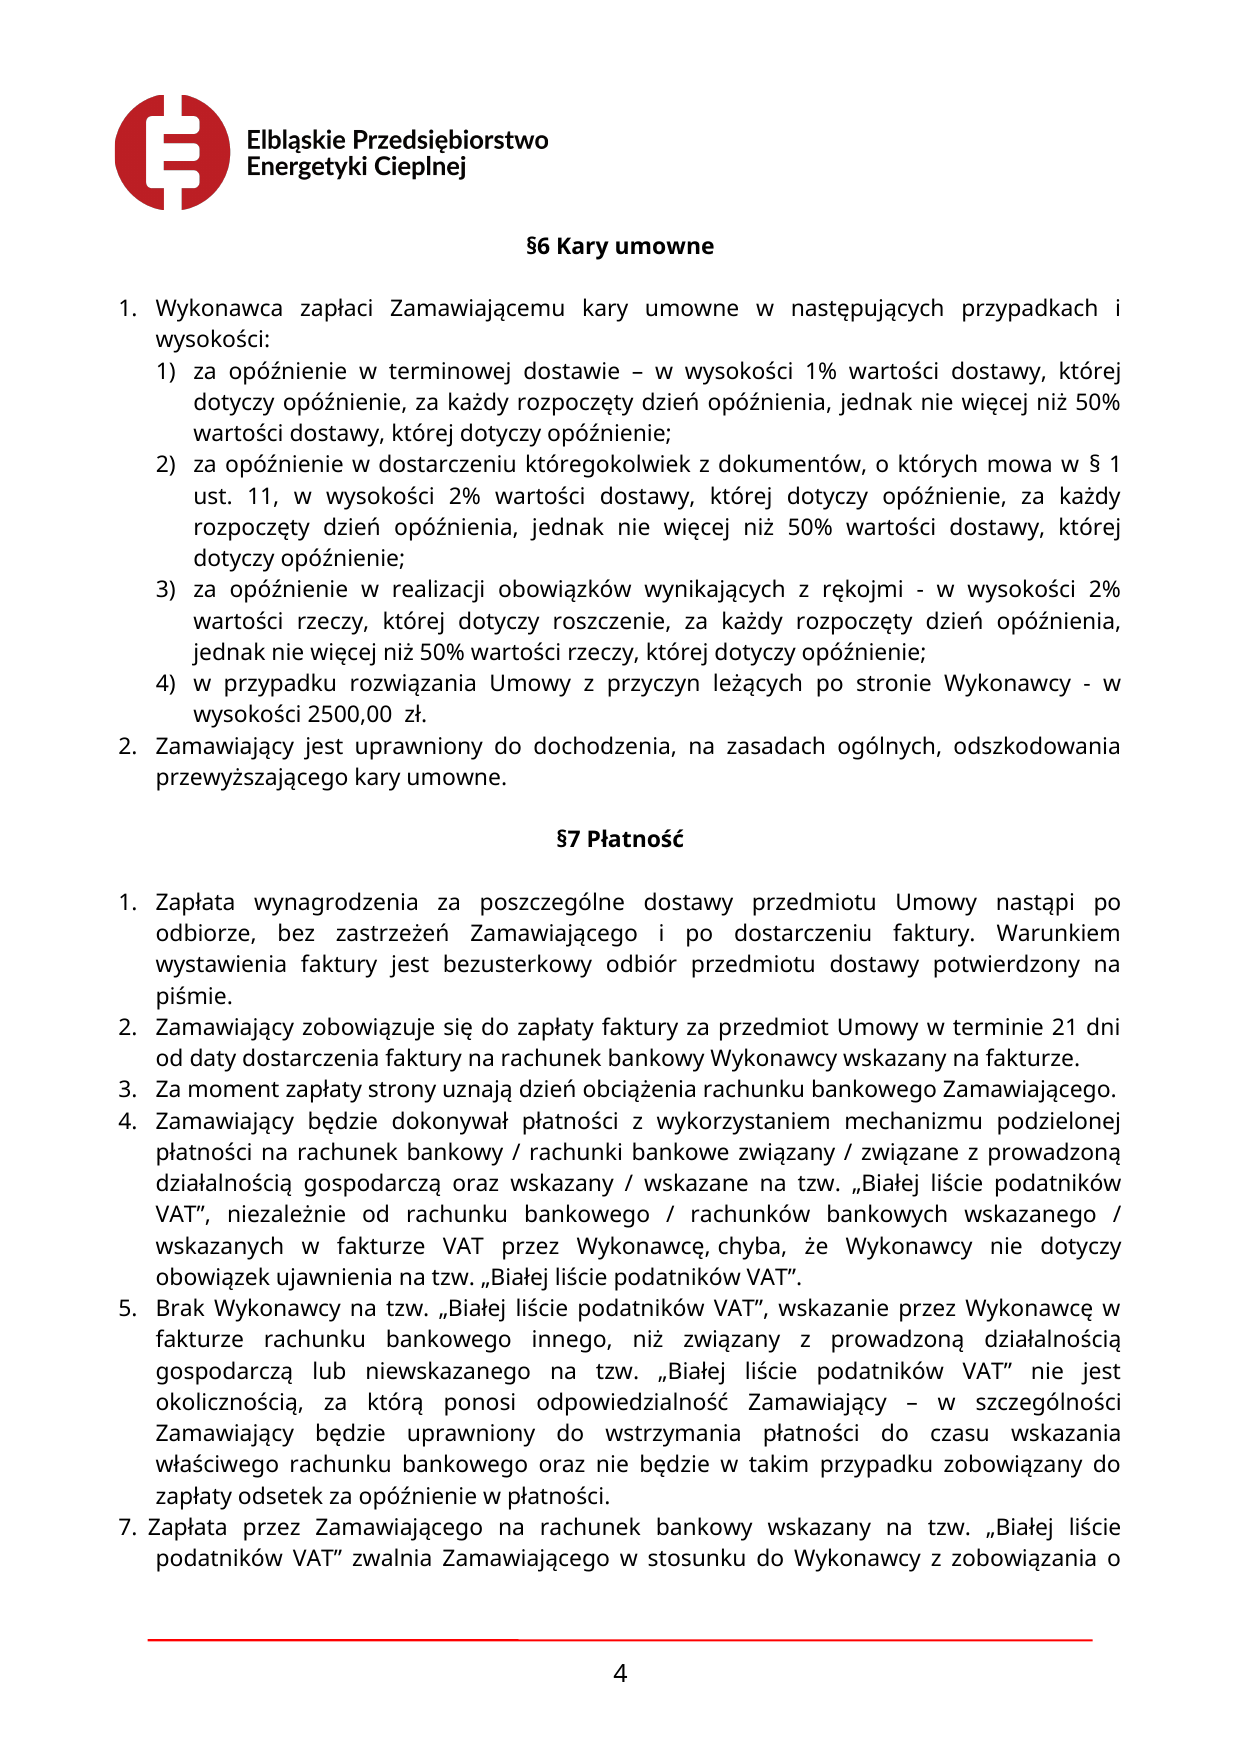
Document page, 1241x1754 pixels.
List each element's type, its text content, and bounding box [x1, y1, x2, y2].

list 4. Zamawiający będzie dokonywał płatności z wykorzystaniem mechanizmu podzielonej płatności na rachunek bankowy / rachunki bankowe związany / związane z prowadzoną działalnością gospodarczą oraz wskazany / wskazane na tzw. „Białej liście podatników VAT”, niezależnie od rachunku bankowego / rachunków bankowych wskazanego / wskazanych w fakturze VAT przez Wykonawcę, chyba, że Wykonawcy nie dotyczy obowiązek ujawnienia na tzw. „Białej liście podatników VAT”. [118, 1104, 1122, 1292]
text §7 Płatność [118, 823, 1122, 854]
list za opóźnienie w realizacji obowiązków wynikających z rękojmi - w wysokości 2% wartości rzeczy, której dotyczy roszczenie, za każdy rozpoczęty dzień opóźnienia, jednak nie więcej niż 50% wartości rzeczy, której dotyczy opóźnienie; [156, 573, 1122, 667]
text 3. Za moment zapłaty strony uznają dzień obciążenia rachunku bankowego Zamawiającego. [118, 1073, 1122, 1104]
list Zamawiający jest uprawniony do dochodzenia, na zasadach ogólnych, odszkodowania przewyższającego kary umowne. [118, 729, 1122, 792]
picture [114, 95, 549, 210]
text §6 Kary umowne [118, 229, 1122, 261]
list za opóźnienie w dostarczeniu któregokolwiek z dokumentów, o których mowa w § 1 ust. 11, w wysokości 2% wartości dostawy, której dotyczy opóźnienie, za każdy rozpoczęty dzień opóźnienia, jednak nie więcej niż 50% wartości dostawy, której dotyczy opóźnienie; [156, 448, 1122, 573]
list Zapłata wynagrodzenia za poszczególne dostawy przedmiotu Umowy nastąpi po odbiorze, bez zastrzeżeń Zamawiającego i po dostarczeniu faktury. Warunkiem wystawienia faktury jest bezusterkowy odbiór przedmiotu dostawy potwierdzony na piśmie. [118, 886, 1122, 1011]
list w przypadku rozwiązania Umowy z przyczyn leżących po stronie Wykonawcy - w wysokości 2500,00 zł. [156, 667, 1122, 729]
list 5. Brak Wykonawcy na tzw. „Białej liście podatników VAT”, wskazanie przez Wykonawcę w fakturze rachunku bankowego innego, niż związany z prowadzoną działalnością gospodarczą lub niewskazanego na tzw. „Białej liście podatników VAT” nie jest okolicznością, za którą ponosi odpowiedzialność Zamawiający – w szczególności Zamawiający będzie uprawniony do wstrzymania płatności do czasu wskazania właściwego rachunku bankowego oraz nie będzie w takim przypadku zobowiązany do zapłaty odsetek za opóźnienie w płatności. [118, 1292, 1122, 1511]
text 1. Wykonawca zapłaci Zamawiającemu kary umowne w następujących przypadkach i wysokości: [118, 292, 1122, 354]
list za opóźnienie w terminowej dostawie – w wysokości 1% wartości dostawy, której dotyczy opóźnienie, za każdy rozpoczęty dzień opóźnienia, jednak nie więcej niż 50% wartości dostawy, której dotyczy opóźnienie; [156, 354, 1122, 448]
list Zamawiający zobowiązuje się do zapłaty faktury za przedmiot Umowy w terminie 21 dni od daty dostarczenia faktury na rachunek bankowy Wykonawcy wskazany na fakturze. [118, 1011, 1122, 1073]
